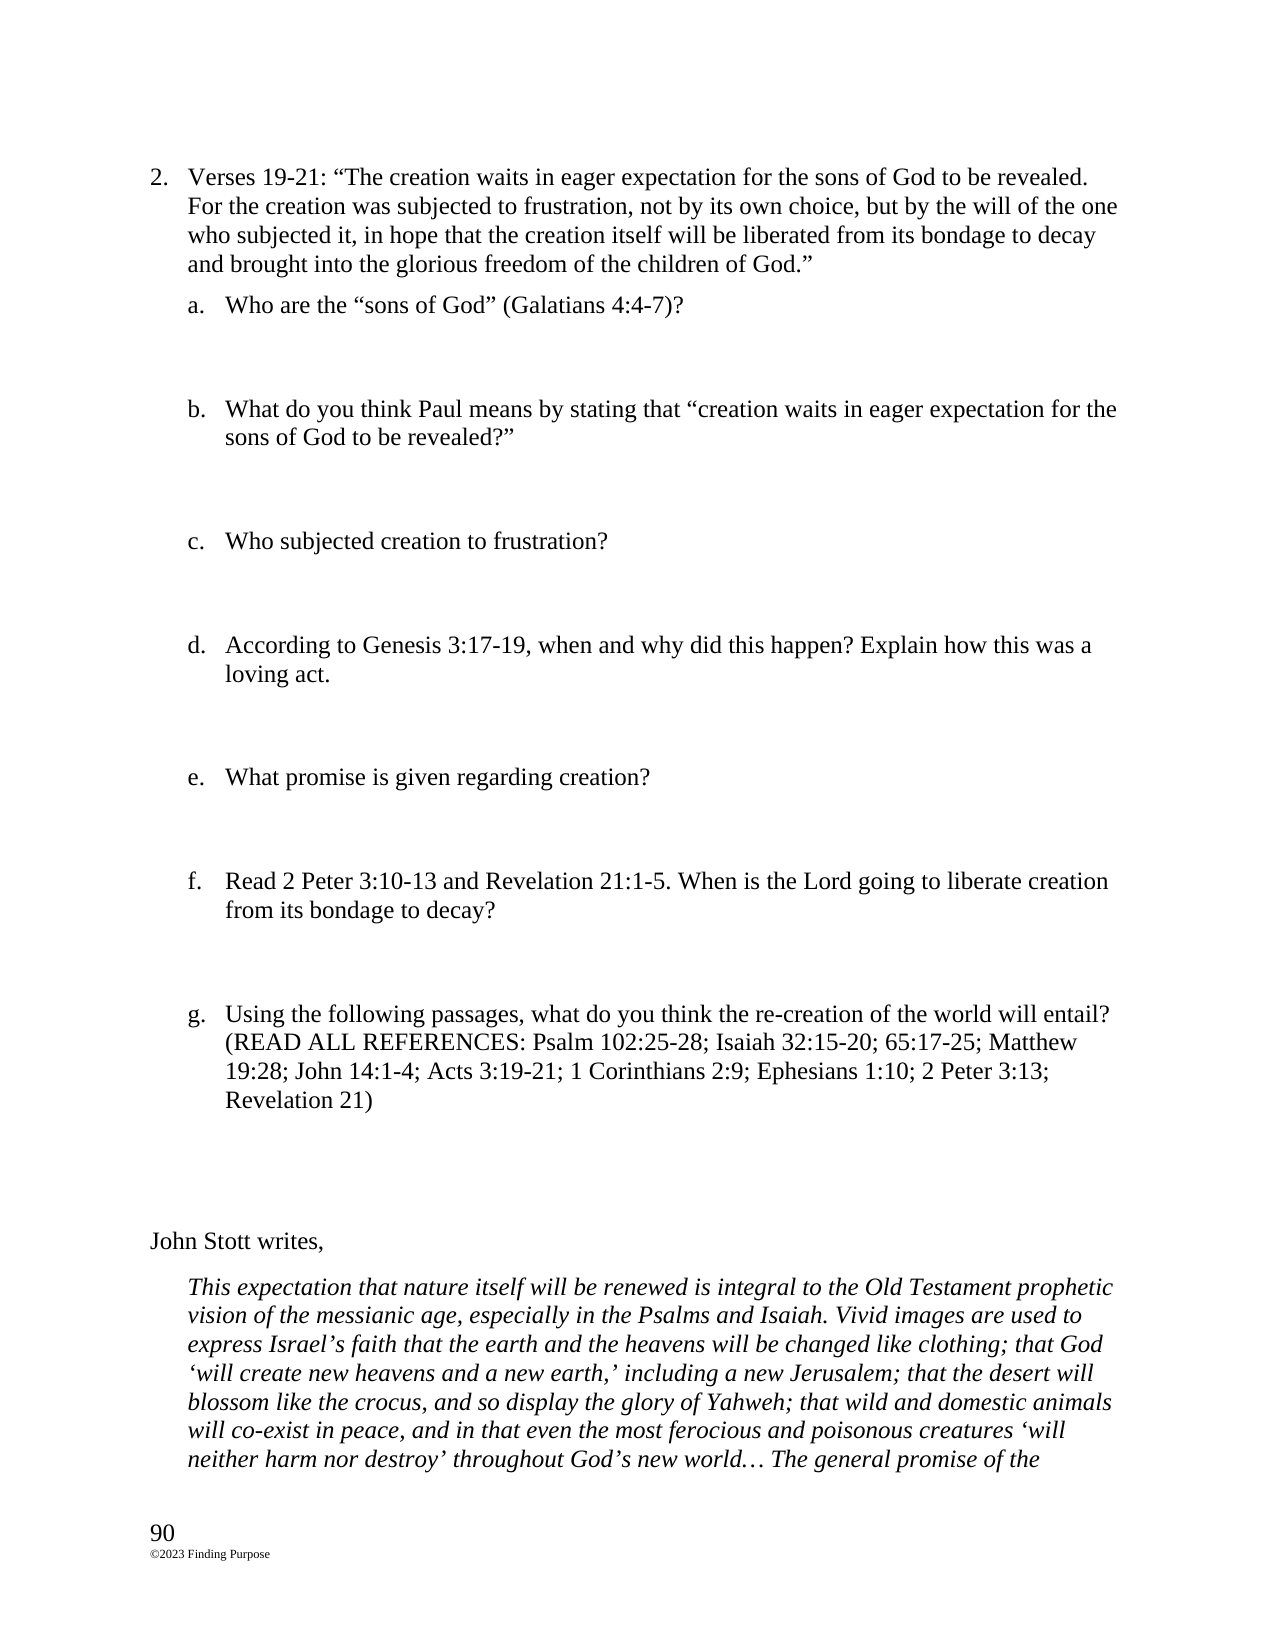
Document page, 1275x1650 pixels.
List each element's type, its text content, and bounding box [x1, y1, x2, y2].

text Verses 19-21: “The creation waits in eager expectation for the sons of God to be revealed. For the creation was subjected to frustration, not by its own choice, but by the will of the one who subjected it, in hope that the creation itself will be liberated from its bondage to decay and brought into the glorious freedom of the children of God.” [150, 162, 1125, 277]
text What do you think Paul means by stating that “creation waits in eager expectation for the sons of God to be revealed?” [187, 394, 1125, 451]
text What promise is given regarding creation? [187, 762, 1125, 791]
text John Stott writes, [150, 1226, 1125, 1255]
text Who are the “sons of God” (Galatians 4:4-7)? [187, 290, 1125, 319]
text Read 2 Peter 3:10-13 and Revelation 21:1-5. When is the Lord going to liberate creation from its bondage to decay? [187, 866, 1125, 924]
text According to Genesis 3:17-19, when and why did this happen? Explain how this was a loving act. [187, 630, 1125, 687]
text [187, 1272, 1125, 1473]
text Who subjected creation to frustration? [187, 526, 1125, 555]
text Using the following passages, what do you think the re-creation of the world will entail? (READ ALL REFERENCES: Psalm 102:25-28; Isaiah 32:15-20; 65:17-25; Matthew 19:28; John 14:1-4; Acts 3:19-21; 1 Corinthians 2:9; Ephesians 1:10; 2 Peter 3:13; Revelation 21) [187, 999, 1125, 1114]
